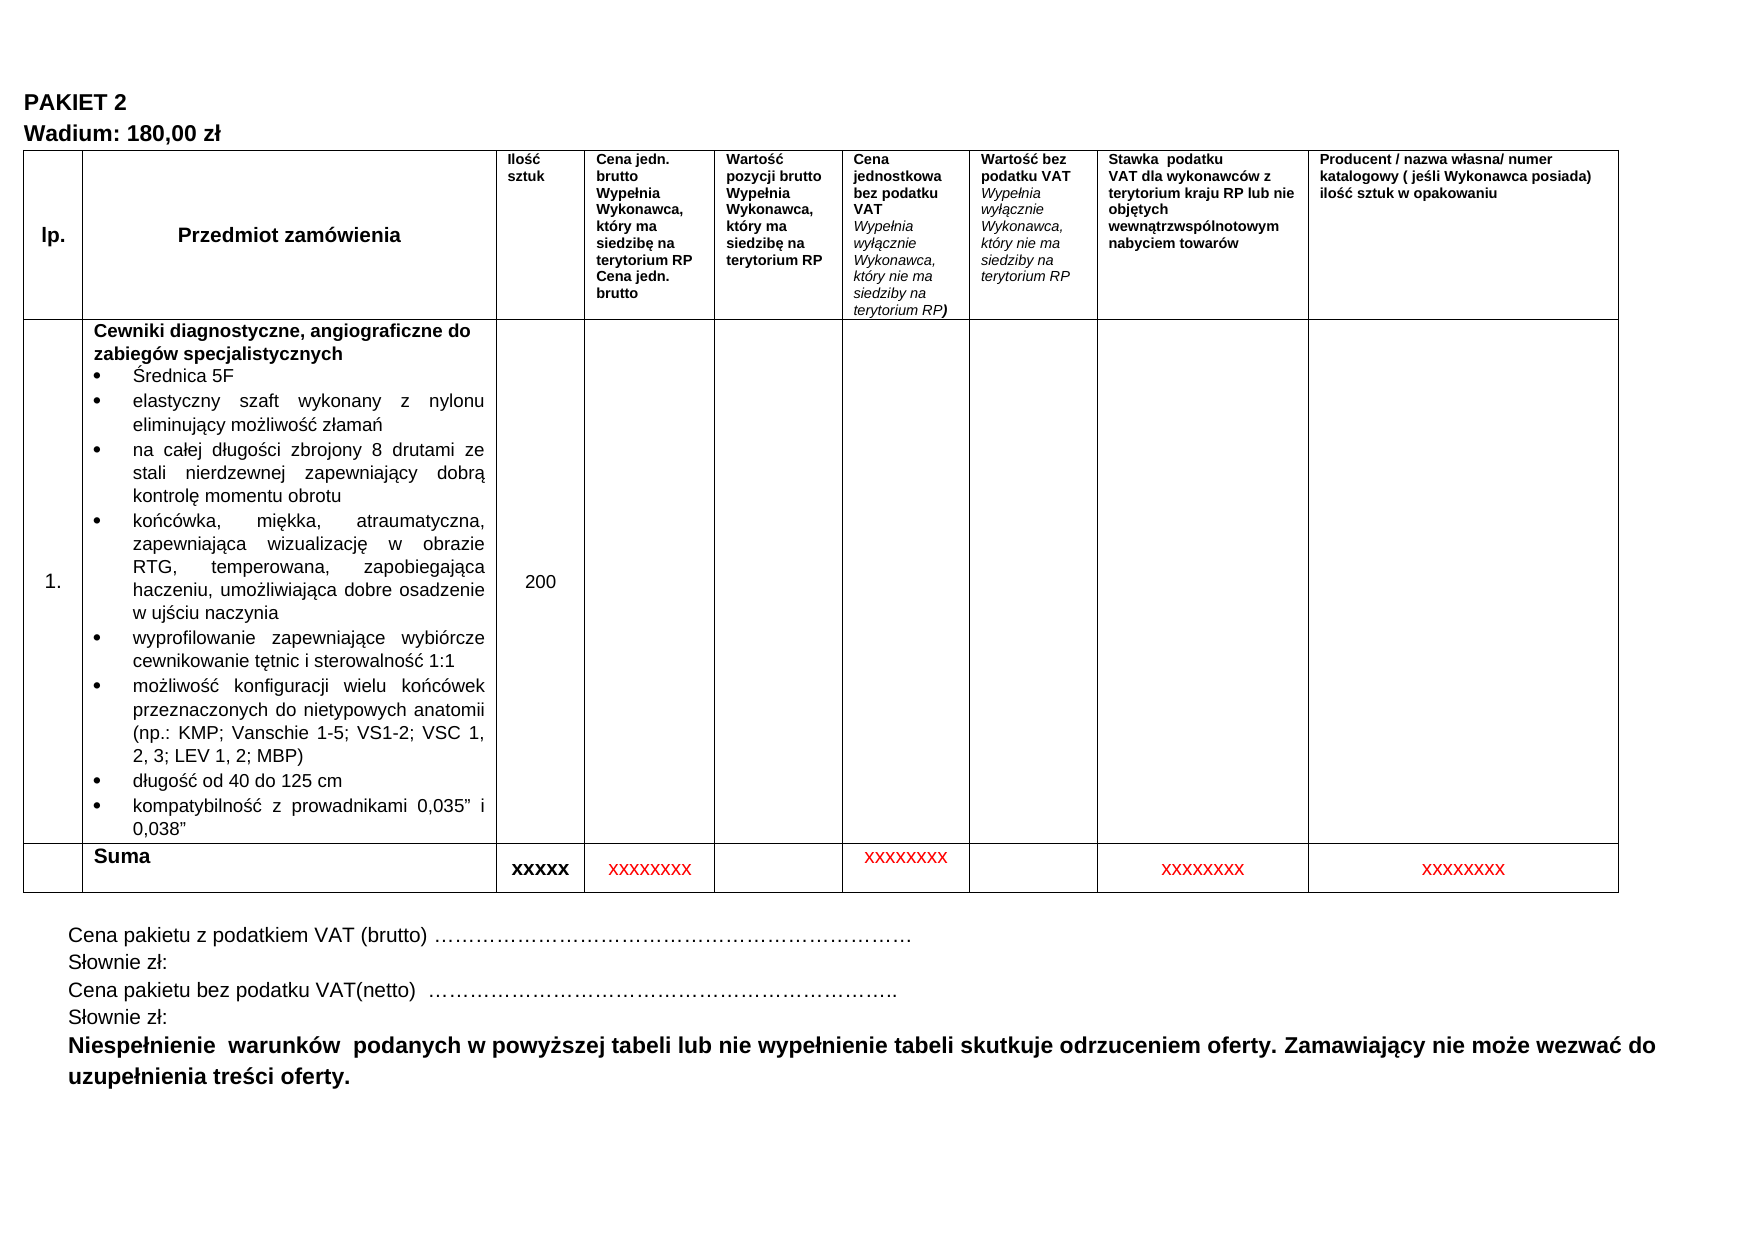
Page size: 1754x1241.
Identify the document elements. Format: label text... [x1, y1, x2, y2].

text Cena pakietu bez podatku VAT(netto) ………………………………………………………….. [68, 977, 1724, 1001]
text Niespełnienie warunków podanych w powyższej tabeli lub nie wypełnienie tabeli skutkuje odrzuceniem oferty. Zamawiający nie może wezwać do uzupełnienia treści oferty. [68, 1032, 1724, 1089]
table_cell [970, 320, 1097, 843]
table_cell 1. [24, 320, 82, 843]
text PAKIET 2 [23, 89, 1724, 116]
table_header Cena jednostkowa bez podatku VAT Wypełnia wyłącznie Wykonawca, który nie ma siedziby na terytorium RP) [843, 151, 969, 318]
table_header Ilość sztuk [497, 151, 584, 318]
table_cell xxxxxxxx [843, 844, 969, 892]
table_cell xxxxxxxx [1098, 844, 1308, 892]
table_cell [715, 844, 842, 892]
table_cell [970, 844, 1097, 892]
text Cena pakietu z podatkiem VAT (brutto) …………………………………………………………… [68, 922, 1724, 946]
table_cell 200 [497, 320, 584, 843]
table_header Przedmiot zamówienia [83, 151, 496, 318]
table_cell xxxxxxxx [585, 844, 714, 892]
table_header Wartość pozycji brutto Wypełnia Wykonawca, który ma siedzibę na terytorium RP [715, 151, 842, 318]
table_cell xxxxxxxx [1309, 844, 1618, 892]
table_cell [715, 320, 842, 843]
table_cell xxxxx [497, 844, 584, 892]
table_header Producent / nazwa własna/ numer katalogowy ( jeśli Wykonawca posiada) ilość sztuk w opakowaniu [1309, 151, 1618, 318]
table_header Stawka podatku VAT dla wykonawców z terytorium kraju RP lub nie objętych wewnątrzwspólnotowym nabyciem towarów [1098, 151, 1308, 318]
table_cell [24, 844, 82, 892]
text Słownie zł: [68, 1005, 1724, 1029]
table_header Wartość bez podatku VAT Wypełnia wyłącznie Wykonawca, który nie ma siedziby na terytorium RP [970, 151, 1097, 318]
table_cell Suma [83, 844, 496, 892]
table_cell Cewniki diagnostyczne, angiograficzne do zabiegów specjalistycznych Średnica 5F elastyczny szaft wykonany z nylonu eliminujący możliwość złamań na całej długości zbrojony 8 drutami ze stali nierdzewnej zapewniający dobrą kontrolę momentu obrotu końcówka, miękka, atraumatyczna, zapewniająca wizualizację w obrazie RTG, temperowana, zapobiegająca haczeniu, umożliwiająca dobre osadzenie w ujściu naczynia wyprofilowanie zapewniające wybiórcze cewnikowanie tętnic i sterowalność 1:1 możliwość konfiguracji wielu końcówek przeznaczonych do nietypowych anatomii (np.: KMP; Vanschie 1-5; VS1-2; VSC 1, 2, 3; LEV 1, 2; MBP) długość od 40 do 125 cm kompatybilność z prowadnikami 0,035” i 0,038” [83, 320, 496, 843]
text Wadium: 180,00 zł [23, 119, 1724, 146]
table_header Cena jedn. brutto Wypełnia Wykonawca, który ma siedzibę na terytorium RP Cena jedn. brutto [585, 151, 714, 318]
text Słownie zł: [68, 950, 1724, 974]
table_cell [1309, 320, 1618, 843]
table_header lp. [24, 151, 82, 318]
table_cell [843, 320, 969, 843]
table_cell [1098, 320, 1308, 843]
table_cell [585, 320, 714, 843]
